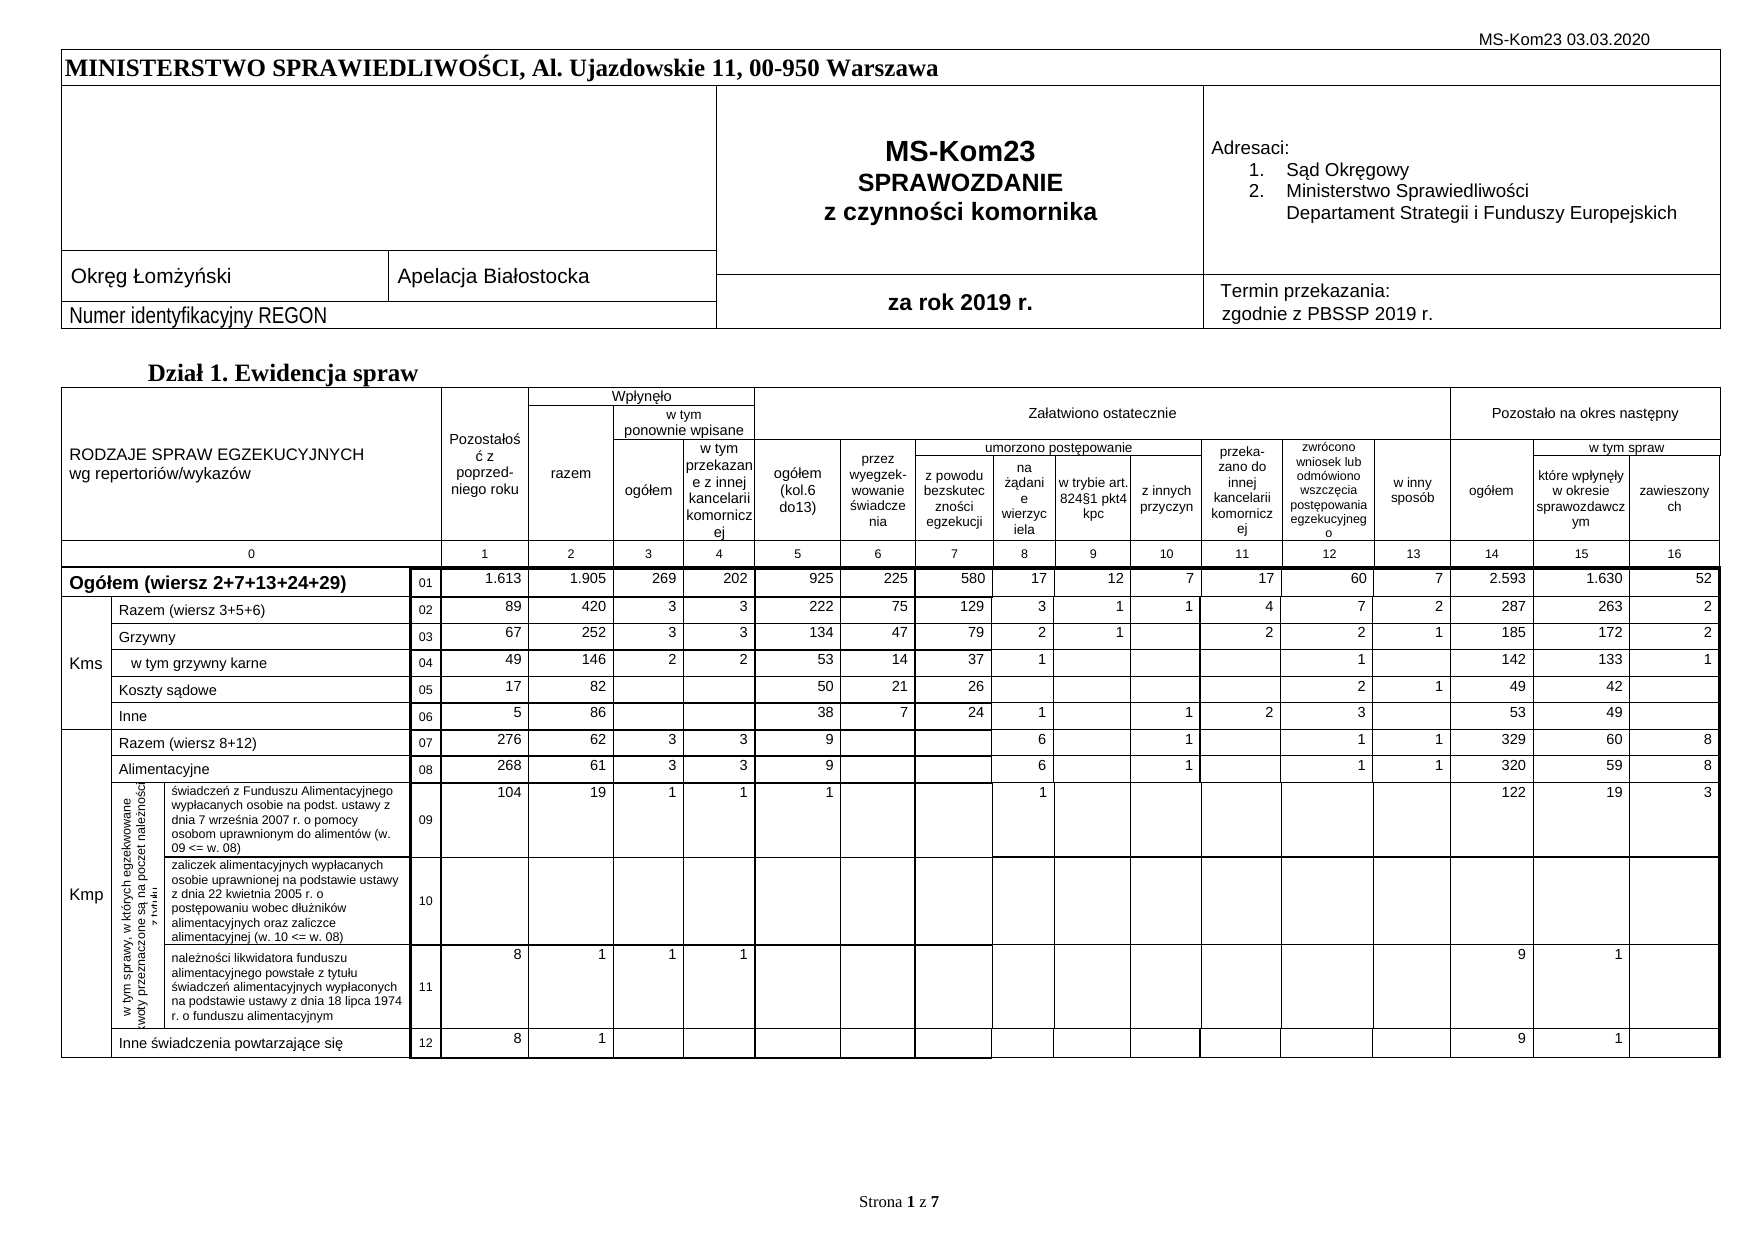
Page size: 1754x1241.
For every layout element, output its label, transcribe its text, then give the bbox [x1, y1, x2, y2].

table_cell [1282, 858, 1373, 944]
table_cell 6 [992, 756, 1053, 782]
table_cell [841, 858, 914, 944]
table_cell 172 [1534, 624, 1629, 649]
table_cell 1 [1534, 1029, 1629, 1057]
table_cell [1131, 783, 1201, 856]
table_cell 580 [916, 570, 992, 596]
table_cell na żądanie wierzyciela [994, 456, 1055, 540]
table_cell 9 [1451, 1029, 1533, 1057]
table_cell [1054, 703, 1130, 729]
table_cell 1 [529, 1029, 613, 1057]
table_cell 7 [1374, 570, 1450, 596]
table_cell 0 [62, 541, 441, 566]
table_cell Grzywny [112, 624, 409, 649]
table_cell [1282, 945, 1373, 1028]
table_cell 925 [756, 570, 840, 596]
table_cell w inny sposób [1375, 440, 1450, 540]
table_cell [756, 1029, 840, 1057]
table_cell [1054, 677, 1130, 702]
table_cell 1 [992, 650, 1053, 676]
table_cell 01 [412, 570, 440, 596]
table_cell 1 [1373, 624, 1450, 649]
table_cell [1534, 858, 1629, 944]
table_cell MS-Kom23 SPRAWOZDANIE z czynności komornika [717, 86, 1203, 274]
table_cell 62 [529, 731, 613, 755]
table_cell [916, 757, 991, 782]
table_cell 1 [684, 784, 754, 856]
table_cell [916, 784, 992, 856]
table_cell 49 [1451, 677, 1533, 702]
table_cell 3 [1630, 783, 1718, 856]
table_cell 04 [412, 651, 440, 676]
table_cell [684, 677, 754, 702]
table_cell ogółem [614, 440, 683, 540]
table_cell 3 [1281, 703, 1372, 729]
table_cell Okręg Łomżyński [62, 251, 388, 301]
table_cell 47 [841, 624, 914, 649]
table_cell 50 [756, 677, 840, 702]
table_cell [1451, 858, 1533, 944]
table_cell 7 [916, 541, 993, 566]
table_cell 3 [684, 624, 754, 649]
table_cell [916, 858, 992, 944]
table_cell 2 [614, 651, 683, 676]
table_cell 19 [1534, 783, 1629, 856]
table_cell 1.613 [442, 570, 528, 596]
table_header RODZAJE SPRAW EGZEKUCYJNYCH wg repertoriów/wykazów [62, 388, 441, 540]
table_cell 185 [1451, 624, 1533, 649]
table_cell 122 [1451, 783, 1533, 856]
table_cell 146 [529, 651, 613, 676]
table_cell 3 [614, 757, 683, 782]
table_cell 3 [684, 731, 754, 755]
table_cell 4 [1201, 597, 1280, 623]
table_cell Alimentacyjne [112, 756, 409, 782]
table_cell 1 [1281, 756, 1372, 782]
table_cell 225 [841, 570, 914, 596]
table_cell umorzono postępowanie [916, 440, 1201, 455]
table_cell 26 [916, 677, 991, 702]
table_cell 269 [614, 570, 683, 596]
table_cell [1054, 756, 1130, 782]
table_cell 420 [529, 598, 613, 623]
table_header MINISTERSTWO SPRAWIEDLIWOŚCI, Al. Ujazdowskie 11, 00-950 Warszawa [62, 50, 1720, 84]
table_cell 2 [1281, 624, 1372, 649]
table_cell 49 [442, 651, 528, 676]
table_cell z powodu bezskuteczności egzekucji [916, 456, 993, 540]
table_cell [1054, 730, 1130, 755]
table_cell 1.905 [529, 570, 613, 596]
table_cell należności likwidatora funduszu alimentacyjnego powstałe z tytułu świadczeń alimentacyjnych wypłaconych na podstawie ustawy z dnia 18 lipca 1974 r. o funduszu alimentacyjnym [165, 945, 409, 1028]
table_cell [756, 946, 840, 1028]
table_cell 276 [442, 731, 528, 755]
table_cell 2 [1630, 624, 1718, 649]
table_cell [684, 704, 754, 729]
table_cell Ogółem (wiersz 2+7+13+24+29) [62, 568, 409, 596]
table_cell 60 [1282, 570, 1373, 596]
table_cell 02 [412, 598, 440, 623]
table_cell [1055, 945, 1130, 1028]
table_cell Inne świadczenia powtarzające się [112, 1029, 409, 1057]
table_cell [684, 1029, 754, 1057]
table_cell 1 [1054, 624, 1130, 649]
table_cell ogółem [1451, 440, 1533, 540]
table_cell 2 [1373, 597, 1450, 623]
table_cell w tym przekazane z innej kancelarii komorniczej [684, 440, 754, 540]
table_cell 202 [684, 570, 754, 596]
table_cell Numer identyfikacyjny REGON [62, 302, 716, 328]
table_cell 7 [841, 704, 914, 729]
table_cell [1630, 703, 1718, 729]
table_cell 17 [993, 570, 1054, 596]
table_cell Inne [112, 703, 409, 729]
table_cell 1 [614, 946, 683, 1028]
table_cell [916, 731, 991, 755]
table_cell 53 [756, 651, 840, 676]
table_cell 75 [841, 598, 914, 623]
table_cell [1630, 677, 1718, 702]
table_cell [916, 1029, 991, 1057]
table_cell [1131, 677, 1199, 702]
table_cell 24 [916, 704, 991, 729]
table_cell [614, 858, 683, 944]
table_cell [1630, 1029, 1718, 1057]
table_cell 104 [442, 784, 528, 856]
table_cell [1131, 624, 1199, 649]
table_cell 12 [1055, 570, 1130, 596]
table_cell [1374, 945, 1450, 1028]
table_cell Kmp [62, 730, 111, 1057]
table_cell 67 [442, 624, 528, 649]
table_cell 1 [684, 946, 754, 1028]
table_cell 15 [1534, 541, 1629, 566]
table_cell ogółem (kol.6 do13) [755, 440, 840, 540]
table_header Pozostało na okres następny [1451, 388, 1720, 439]
table_cell 287 [1451, 597, 1533, 623]
table_cell 8 [1630, 730, 1718, 755]
table_cell 08 [412, 757, 440, 782]
table_cell 1 [1630, 650, 1718, 676]
table_cell 134 [756, 624, 840, 649]
table_cell 3 [684, 757, 754, 782]
table_cell w tym grzywny karne [112, 650, 409, 676]
table_cell 82 [529, 677, 613, 702]
table_cell 89 [442, 598, 528, 623]
table_cell 3 [992, 597, 1053, 623]
table_cell 10 [412, 858, 440, 944]
table_cell [1202, 783, 1281, 856]
table_cell 5 [755, 541, 840, 566]
table_cell [1282, 783, 1373, 856]
table_cell 38 [756, 704, 840, 729]
table_cell [1054, 650, 1130, 676]
table_cell 4 [684, 541, 754, 566]
table_cell [992, 1029, 1053, 1057]
table_cell 8 [994, 541, 1055, 566]
table_cell 03 [412, 624, 440, 649]
table_cell w tym ponownie wpisane [614, 406, 754, 439]
table_cell [1630, 858, 1718, 944]
table_cell 2 [529, 541, 613, 566]
table_cell 21 [841, 677, 914, 702]
table_cell 2.593 [1451, 570, 1533, 596]
table_cell które wpłynęły w okresie sprawozdawczym [1534, 456, 1629, 540]
table_cell [1281, 1029, 1372, 1057]
table_cell [756, 858, 840, 944]
table_cell 11 [412, 946, 440, 1028]
table_cell 61 [529, 757, 613, 782]
table_cell świadczeń z Funduszu Alimentacyjnego wypłacanych osobie na podst. ustawy z dnia 7 września 2007 r. o pomocy osobom uprawnionym do alimentów (w. 09 <= w. 08) [165, 783, 409, 856]
table_header Pozostałość z poprzedniego roku [442, 388, 528, 540]
table_cell 1 [1131, 597, 1199, 623]
table_cell 133 [1534, 650, 1629, 676]
table_cell [1131, 1029, 1199, 1057]
table_cell razem [529, 406, 613, 540]
table_cell zaliczek alimentacyjnych wypłacanych osobie uprawnionej na podstawie ustawy z dnia 22 kwietnia 2005 r. o postępowaniu wobec dłużników alimentacyjnych oraz zaliczce alimentacyjnej (w. 10 <= w. 08) [165, 858, 409, 944]
table_cell [841, 946, 914, 1028]
table_cell [841, 731, 914, 755]
table_cell 1 [1281, 650, 1372, 676]
table_cell 263 [1534, 597, 1629, 623]
table_cell 252 [529, 624, 613, 649]
table_cell Razem (wiersz 8+12) [112, 730, 409, 755]
table_cell [916, 946, 992, 1028]
table_cell 1 [1054, 597, 1130, 623]
table_cell 1 [1534, 945, 1629, 1028]
table_cell 53 [1451, 703, 1533, 729]
table_cell [841, 784, 914, 856]
table_cell Termin przekazania: zgodnie z PBSSP 2019 r. [1204, 275, 1720, 328]
table_cell [1131, 945, 1201, 1028]
table_cell 9 [1056, 541, 1130, 566]
table_cell przez wyegzekwowanie świadczenia [841, 440, 915, 540]
table_cell 79 [916, 624, 991, 649]
table_cell 129 [916, 598, 991, 623]
table_cell 17 [442, 677, 528, 702]
table_cell 05 [412, 677, 440, 702]
table_cell 60 [1534, 730, 1629, 755]
table_cell 268 [442, 757, 528, 782]
table_cell za rok 2019 r. [717, 275, 1203, 328]
table_header Wpłynęło [529, 388, 754, 405]
table_cell zawieszonych [1630, 456, 1719, 540]
table_cell 17 [1202, 570, 1281, 596]
table_cell 2 [992, 624, 1053, 649]
table_cell 6 [992, 730, 1053, 755]
table_cell [993, 945, 1054, 1028]
table_cell 52 [1630, 570, 1718, 596]
table_cell Adresaci: Sąd Okręgowy Ministerstwo Sprawiedliwości Departament Strategii i Funduszy Europejskich [1204, 86, 1720, 274]
table_cell 320 [1451, 756, 1533, 782]
table_cell 3 [614, 624, 683, 649]
table_cell 16 [1630, 541, 1719, 566]
table_cell 7 [1131, 570, 1201, 596]
table_cell 14 [841, 651, 914, 676]
table_cell zwrócono wniosek lub odmówiono wszczęcia postępowania egzekucyjnego [1283, 440, 1374, 540]
table_cell 2 [1630, 597, 1718, 623]
table_cell 7 [1281, 597, 1372, 623]
table_cell [62, 86, 716, 250]
table_cell [1201, 756, 1280, 782]
table_cell 2 [1201, 624, 1280, 649]
table_cell 14 [1451, 541, 1533, 566]
table_cell 49 [1534, 703, 1629, 729]
table_cell [614, 677, 683, 702]
table_cell 1 [1281, 730, 1372, 755]
table_cell 42 [1534, 677, 1629, 702]
table_cell 07 [412, 731, 440, 755]
table_cell 8 [442, 1029, 528, 1057]
table_cell z innych przyczyn [1131, 456, 1201, 540]
table_cell 1.630 [1534, 570, 1629, 596]
table_cell [614, 704, 683, 729]
table_cell [1201, 650, 1280, 676]
table_cell 11 [1202, 541, 1282, 566]
table_cell 1 [1373, 730, 1450, 755]
table_cell 142 [1451, 650, 1533, 676]
table_cell 2 [684, 651, 754, 676]
table_cell 1 [1131, 756, 1199, 782]
table_cell [1630, 945, 1718, 1028]
table_cell 86 [529, 704, 613, 729]
table_cell 1 [1373, 677, 1450, 702]
table_cell [614, 1029, 683, 1057]
table_cell 3 [614, 731, 683, 755]
table_cell [1373, 703, 1450, 729]
table_cell [992, 677, 1053, 702]
table_cell 1 [1373, 756, 1450, 782]
text Dział 1. Ewidencja spraw [148, 358, 1650, 387]
table_cell 2 [1281, 677, 1372, 702]
table_cell [1374, 858, 1450, 944]
table_cell 12 [412, 1029, 440, 1057]
table_cell [442, 858, 528, 944]
table_cell 329 [1451, 730, 1533, 755]
table_cell 06 [412, 704, 440, 729]
table_cell [1201, 1029, 1280, 1057]
table_cell [1055, 858, 1130, 944]
table_cell 1 [992, 703, 1053, 729]
table_cell [1373, 650, 1450, 676]
table_cell 1 [529, 946, 613, 1028]
table_cell 3 [614, 598, 683, 623]
table_cell 1 [1131, 703, 1199, 729]
table_cell Koszty sądowe [112, 677, 409, 702]
table_cell 3 [684, 598, 754, 623]
table_cell 37 [916, 651, 991, 676]
table_cell [1201, 677, 1280, 702]
table_cell 09 [412, 784, 440, 856]
table_cell przekazano do innej kancelarii komorniczej [1202, 440, 1282, 540]
table_cell [684, 858, 754, 944]
table_cell [1054, 1029, 1130, 1057]
table_cell [1374, 783, 1450, 856]
table_cell Razem (wiersz 3+5+6) [112, 597, 409, 623]
table_cell 1 [442, 541, 528, 566]
table_cell [841, 1029, 914, 1057]
table_cell 1 [993, 783, 1054, 856]
table_cell 10 [1131, 541, 1201, 566]
table_cell [1131, 858, 1201, 944]
table_cell 9 [756, 731, 840, 755]
table_cell w tym spraw [1534, 440, 1720, 455]
table_cell w tym sprawy, w których egzekwowane kwoty przeznaczone są na poczet należności z tytułu [112, 783, 164, 1028]
table_cell [1055, 783, 1130, 856]
table_cell 19 [529, 784, 613, 856]
table_cell 6 [841, 541, 915, 566]
table_cell w trybie art. 824§1 pkt4 kpc [1056, 456, 1130, 540]
table_cell 222 [756, 598, 840, 623]
table_cell [529, 858, 613, 944]
table_cell 12 [1283, 541, 1374, 566]
table_cell 13 [1375, 541, 1450, 566]
table_cell Apelacja Białostocka [389, 251, 716, 301]
table_cell 1 [1131, 730, 1199, 755]
table_cell [1201, 730, 1280, 755]
table_cell 1 [756, 784, 840, 856]
table_header Załatwiono ostatecznie [755, 388, 1450, 439]
table_cell 59 [1534, 756, 1629, 782]
table_cell 9 [1451, 945, 1533, 1028]
table_cell 2 [1201, 703, 1280, 729]
table_cell [1202, 858, 1281, 944]
table_cell 8 [442, 946, 528, 1028]
table_cell Kms [62, 597, 111, 729]
table_cell 3 [614, 541, 683, 566]
table_cell 8 [1630, 756, 1718, 782]
table_cell 9 [756, 757, 840, 782]
table_cell [841, 757, 914, 782]
table_cell [993, 858, 1054, 944]
table_cell [1202, 945, 1281, 1028]
table_cell [1131, 650, 1199, 676]
table_cell 5 [442, 704, 528, 729]
table_cell [1373, 1029, 1450, 1057]
table_cell 1 [614, 784, 683, 856]
